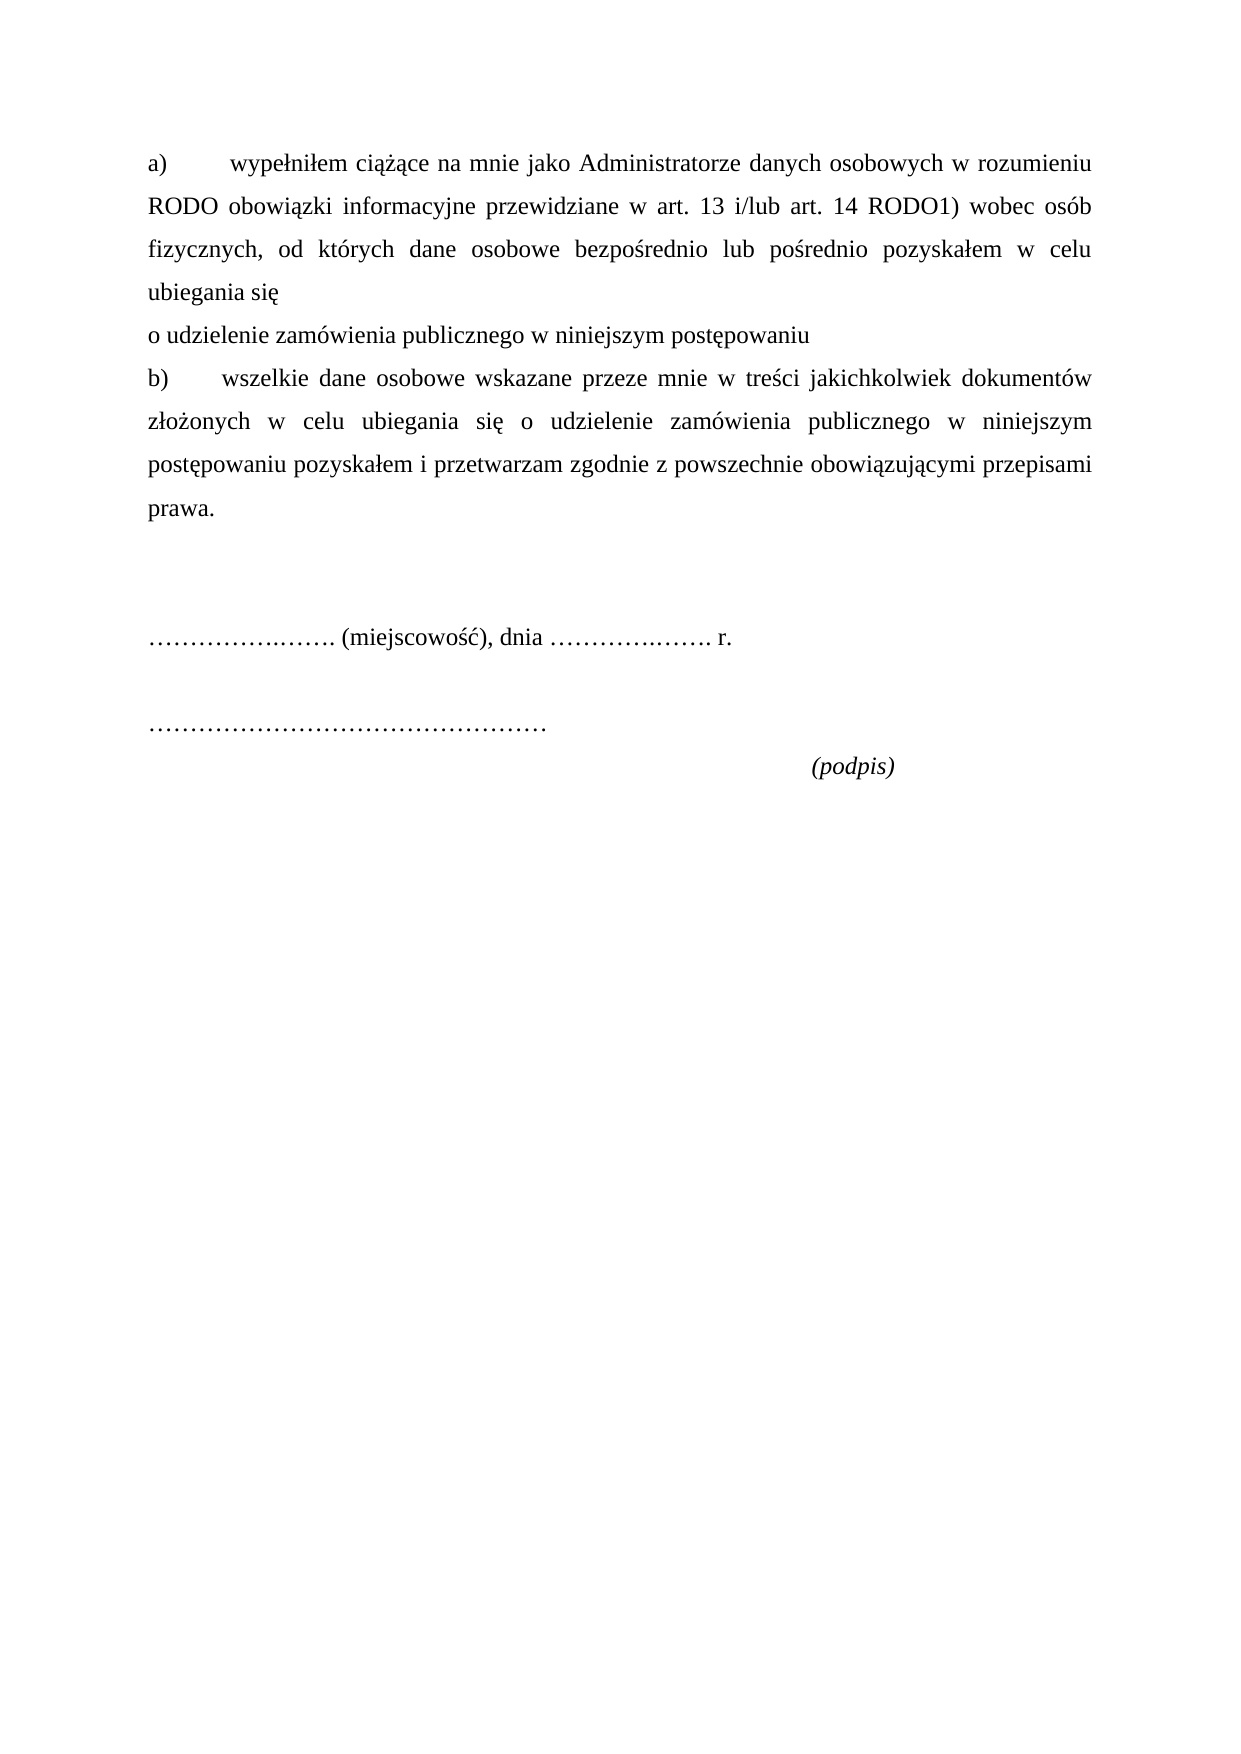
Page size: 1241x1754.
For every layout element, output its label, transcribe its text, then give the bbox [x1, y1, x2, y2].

text a) wypełniłem ciążące na mnie jako Administratorze danych osobowych w rozumieniu RODO obowiązki informacyjne przewidziane w art. 13 i/lub art. 14 RODO1) wobec osób fizycznych, od których dane osobowe bezpośrednio lub pośrednio pozyskałem w celu ubiegania się [148, 148, 1093, 306]
text o udzielenie zamówienia publicznego w niniejszym postępowaniu [148, 320, 1093, 349]
text ………………………………………… [148, 665, 1093, 737]
text b) wszelkie dane osobowe wskazane przeze mnie w treści jakichkolwiek dokumentów złożonych w celu ubiegania się o udzielenie zamówienia publicznego w niniejszym postępowaniu pozyskałem i przetwarzam zgodnie z powszechnie obowiązującymi przepisami prawa. [148, 363, 1093, 521]
text (podpis) [738, 751, 1093, 780]
text …………….……. (miejscowość), dnia ………….……. r. [148, 622, 1093, 651]
